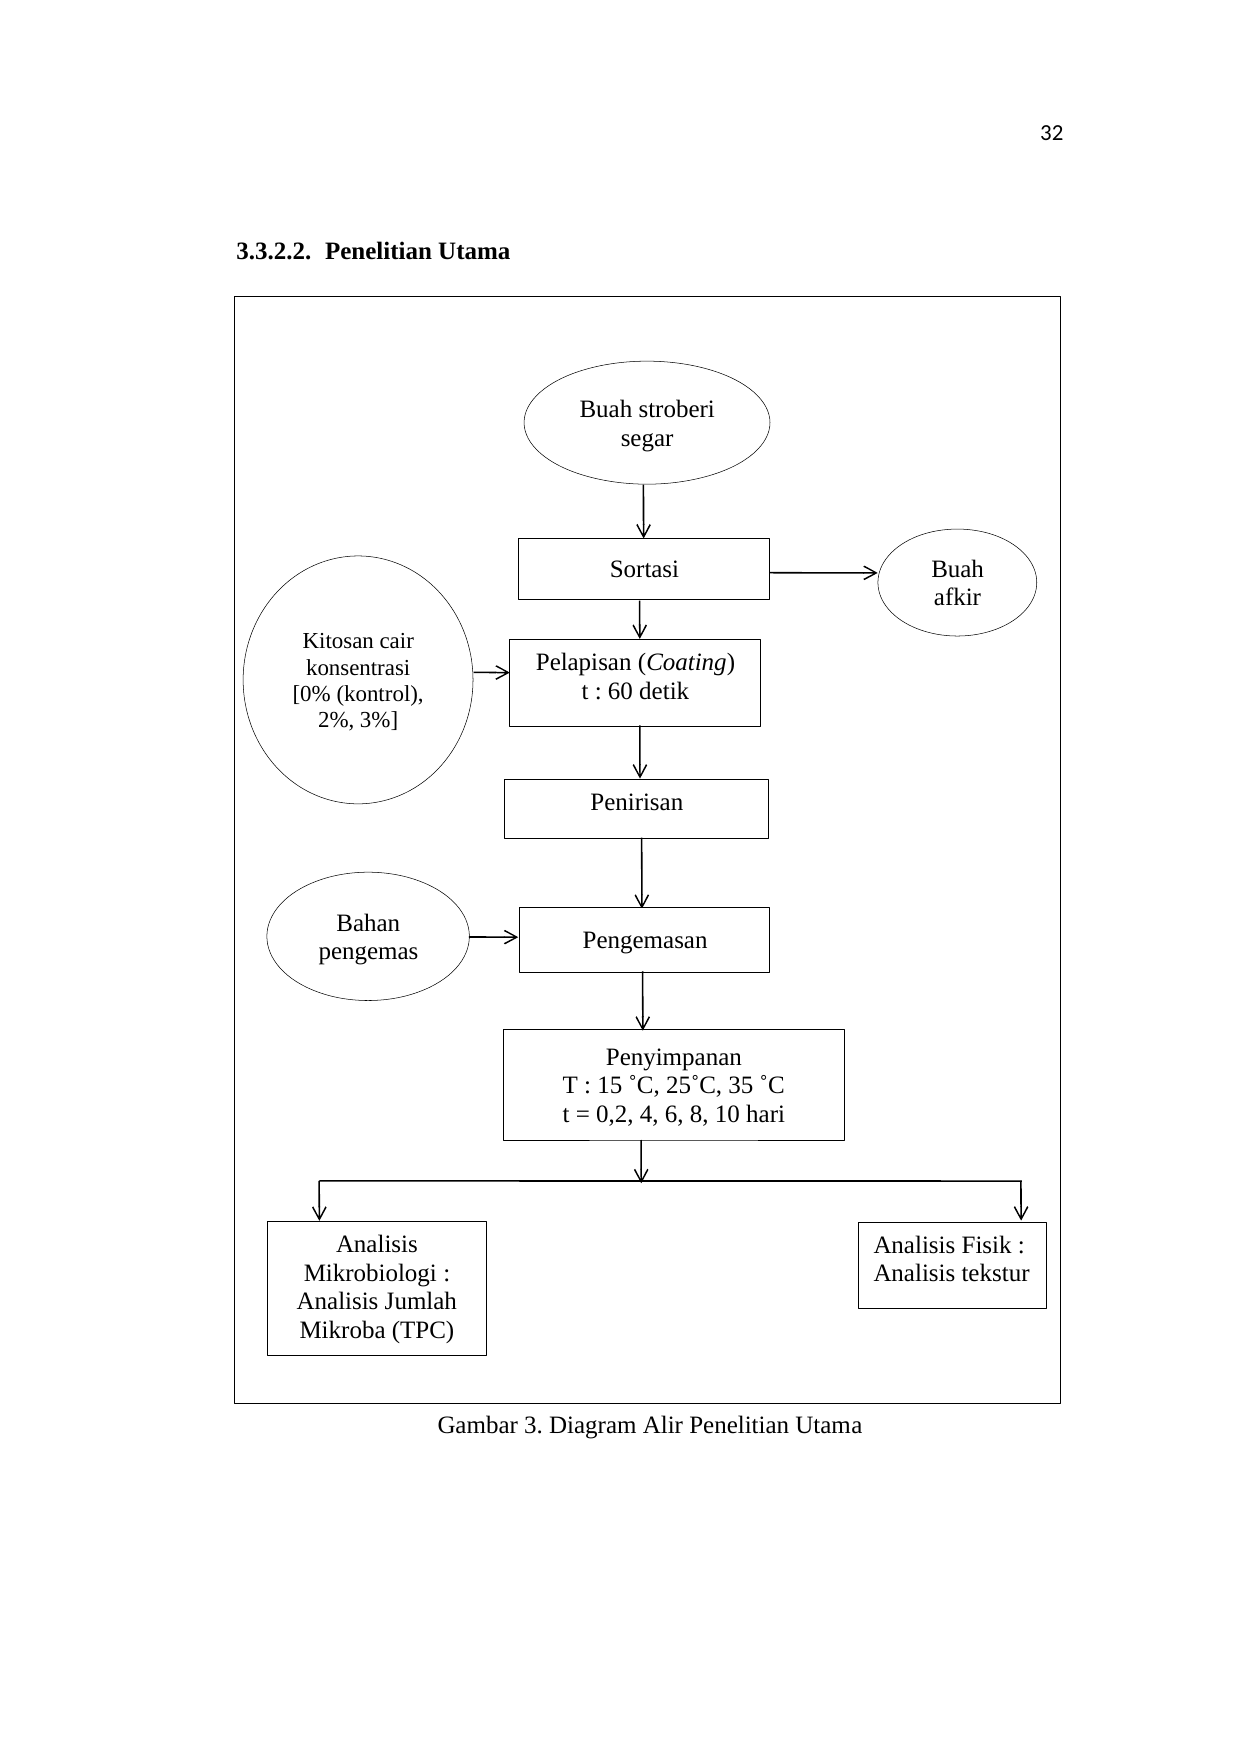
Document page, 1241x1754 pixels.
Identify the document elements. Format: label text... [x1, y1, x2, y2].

text Gambar 3. Diagram Alir Penelitian Utama [236, 1410, 1063, 1439]
list Penelitian Utama [236, 236, 1063, 265]
